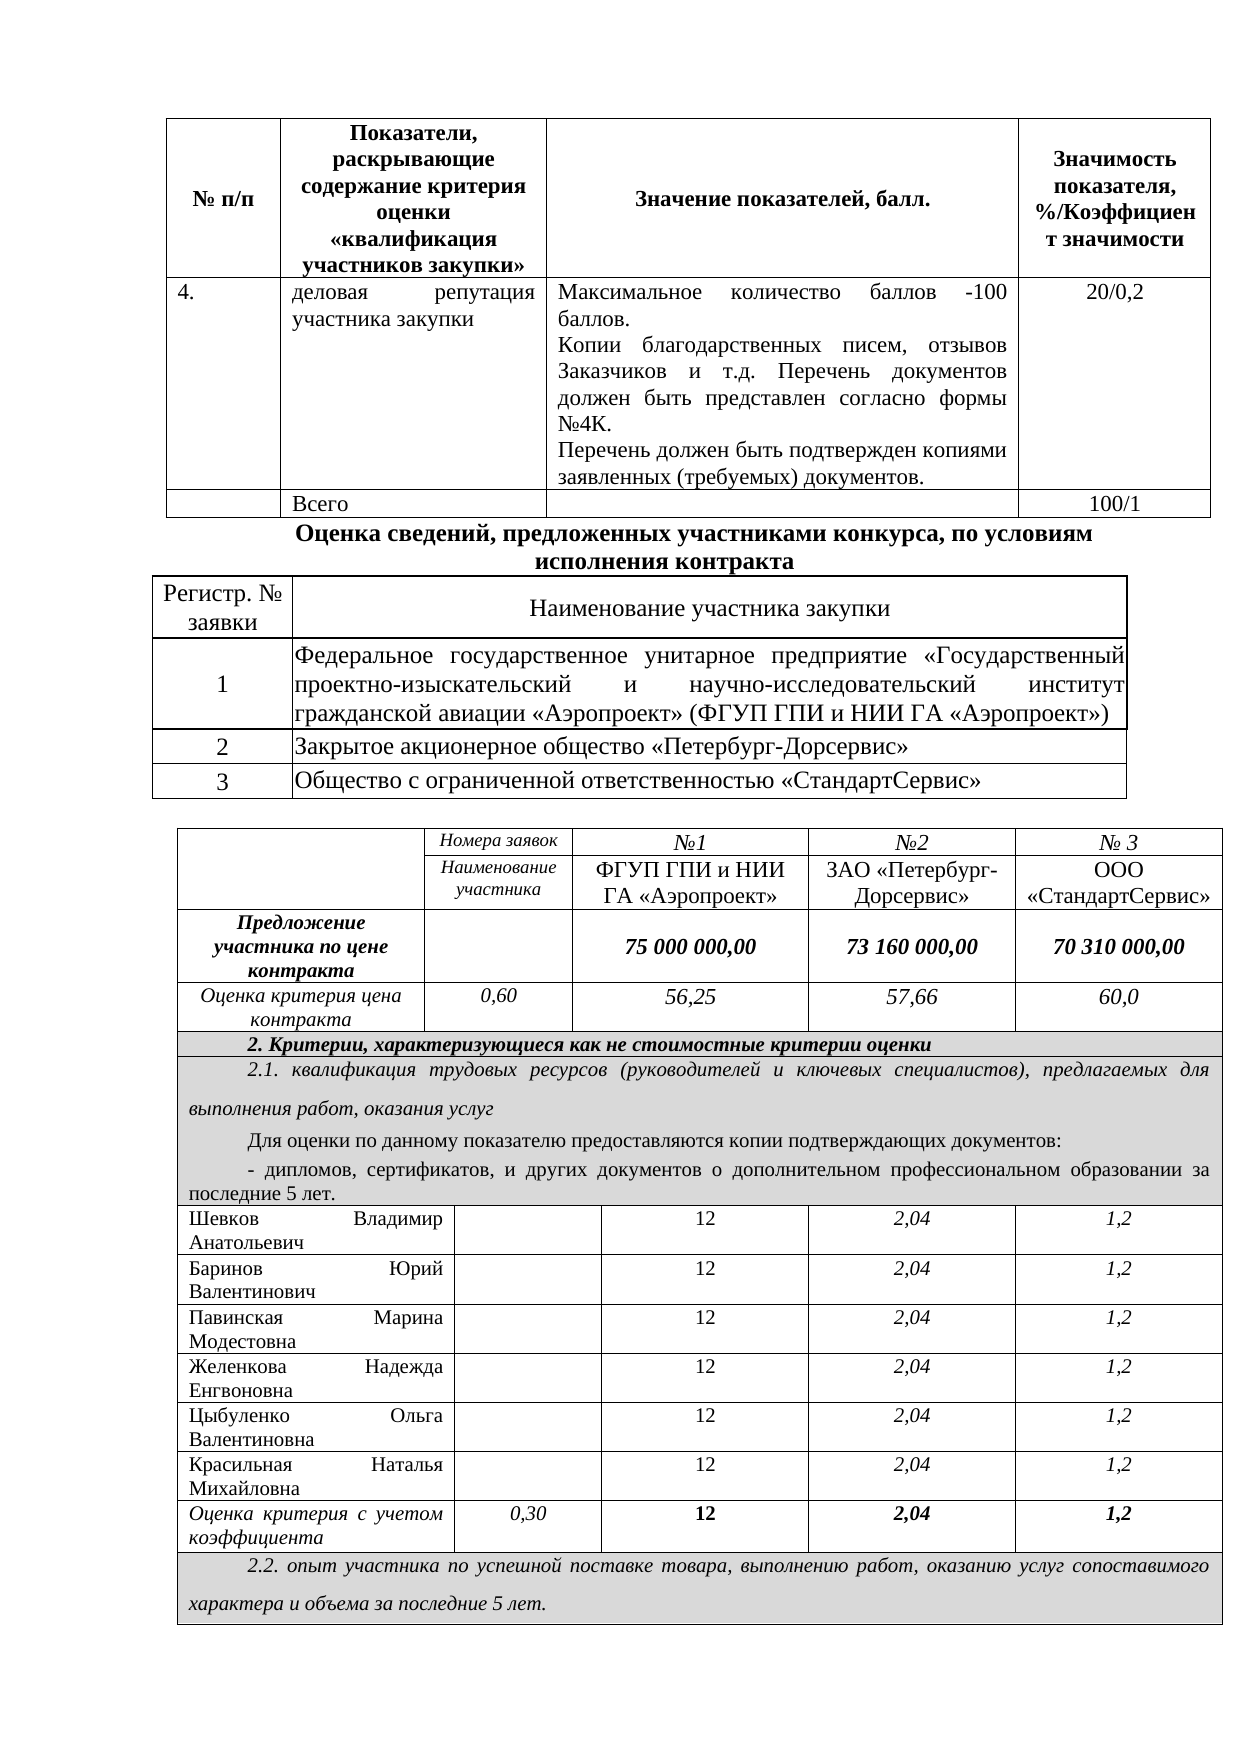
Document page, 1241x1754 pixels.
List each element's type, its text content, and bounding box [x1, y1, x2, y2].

table_cell 12 [602, 1452, 808, 1500]
table_cell [455, 1255, 601, 1303]
table_cell 2,04 [809, 1354, 1015, 1402]
table_cell 2,04 [809, 1452, 1015, 1500]
table_cell 20/0,2 [1019, 278, 1210, 489]
table_cell 100/1 [1019, 490, 1210, 517]
table_cell [455, 1305, 601, 1353]
table_header № п/п [167, 119, 280, 277]
table_cell 12 [602, 1305, 808, 1353]
text Оценка сведений, предложенных участниками конкурса, по условиям исполнения контракта [177, 518, 1152, 575]
table_cell 60,0 [1016, 983, 1222, 1031]
table_header Наименование участника закупки [293, 577, 1126, 637]
table_cell Всего [281, 490, 546, 517]
table_cell 2 [153, 730, 292, 763]
table_cell 2,04 [809, 1501, 1015, 1552]
table_cell [455, 1206, 601, 1254]
table_cell [167, 490, 280, 517]
table_cell Павинская Марина Модестовна [178, 1305, 454, 1353]
table_header №2 [809, 829, 1015, 855]
table_cell Красильная Наталья Михайловна [178, 1452, 454, 1500]
table_cell Оценка критерия с учетом коэффициента [178, 1501, 454, 1552]
table_cell 0,30 [455, 1501, 601, 1552]
table_cell 1,2 [1016, 1206, 1222, 1254]
table_cell Предложение участника по цене контракта [178, 910, 424, 982]
table_cell 1,2 [1016, 1452, 1222, 1500]
table_cell 73 160 000,00 [809, 910, 1015, 982]
table_header №1 [573, 829, 808, 855]
table_header [178, 829, 424, 909]
table_cell [455, 1452, 601, 1500]
table_cell 0,60 [425, 983, 572, 1031]
table_cell [425, 910, 572, 982]
table_cell 2,04 [809, 1255, 1015, 1303]
table_cell 1,2 [1016, 1305, 1222, 1353]
table_cell 1,2 [1016, 1354, 1222, 1402]
table_cell Общество с ограниченной ответственностью «СтандартСервис» [293, 764, 1126, 798]
table_cell Максимальное количество баллов -100 баллов. Копии благодарственных писем, отзывов Заказчиков и т.д. Перечень документов должен быть представлен согласно формы №4К. Перечень должен быть подтвержден копиями заявленных (требуемых) документов. [547, 278, 1018, 489]
table_cell Федеральное государственное унитарное предприятие «Государственный проектно-изыскательский и научно-исследовательский институт гражданской авиации «Аэропроект» (ФГУП ГПИ и НИИ ГА «Аэропроект») [293, 639, 1126, 728]
table_header Номера заявок [425, 829, 572, 855]
table_cell ЗАО «Петербург-Дорсервис» [809, 856, 1015, 909]
table_cell 2,04 [809, 1305, 1015, 1353]
table_cell 1,2 [1016, 1255, 1222, 1303]
table_cell ФГУП ГПИ и НИИ ГА «Аэропроект» [573, 856, 808, 909]
table_cell 75 000 000,00 [573, 910, 808, 982]
table_cell 12 [602, 1501, 808, 1552]
table_cell 70 310 000,00 [1016, 910, 1222, 982]
table_header Показатели, раскрывающие содержание критерия оценки «квалификация участников закупки» [281, 119, 546, 277]
table_cell 2. Критерии, характеризующиеся как не стоимостные критерии оценки [178, 1032, 1222, 1056]
table_cell 4. [167, 278, 280, 489]
table_cell [455, 1403, 601, 1451]
table_cell 3 [153, 764, 292, 798]
table_header Значимость показателя, %/Коэффициент значимости [1019, 119, 1210, 277]
table_cell Цыбуленко Ольга Валентиновна [178, 1403, 454, 1451]
table_cell деловая репутация участника закупки [281, 278, 546, 489]
table_cell 1 [153, 639, 292, 728]
table_cell 57,66 [809, 983, 1015, 1031]
table_cell ООО «СтандартСервис» [1016, 856, 1222, 909]
table_cell Шевков Владимир Анатольевич [178, 1206, 454, 1254]
table_cell 12 [602, 1403, 808, 1451]
table_cell [455, 1354, 601, 1402]
table_cell Баринов Юрий Валентинович [178, 1255, 454, 1303]
table_header № 3 [1016, 829, 1222, 855]
table_cell 12 [602, 1206, 808, 1254]
table_cell 12 [602, 1354, 808, 1402]
table_cell 2,04 [809, 1403, 1015, 1451]
table_header Значение показателей, балл. [547, 119, 1018, 277]
table_cell 2.1. квалификация трудовых ресурсов (руководителей и ключевых специалистов), предлагаемых для выполнения работ, оказания услуг Для оценки по данному показателю предоставляются копии подтверждающих документов: - дипломов, сертификатов, и других документов о дополнительном профессиональном образовании за последние 5 лет. [178, 1057, 1222, 1205]
table_cell 12 [602, 1255, 808, 1303]
table_cell Закрытое акционерное общество «Петербург-Дорсервис» [293, 730, 1126, 763]
table_cell Наименование участника [425, 856, 572, 909]
table_cell 2,04 [809, 1206, 1015, 1254]
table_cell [178, 1553, 1222, 1623]
table_header Регистр. № заявки [153, 577, 292, 637]
table_cell 1,2 [1016, 1403, 1222, 1451]
table_cell [547, 490, 1018, 517]
table_cell 1,2 [1016, 1501, 1222, 1552]
table_cell Оценка критерия цена контракта [178, 983, 424, 1031]
table_cell Желенкова Надежда Енгвоновна [178, 1354, 454, 1402]
table_cell 56,25 [573, 983, 808, 1031]
